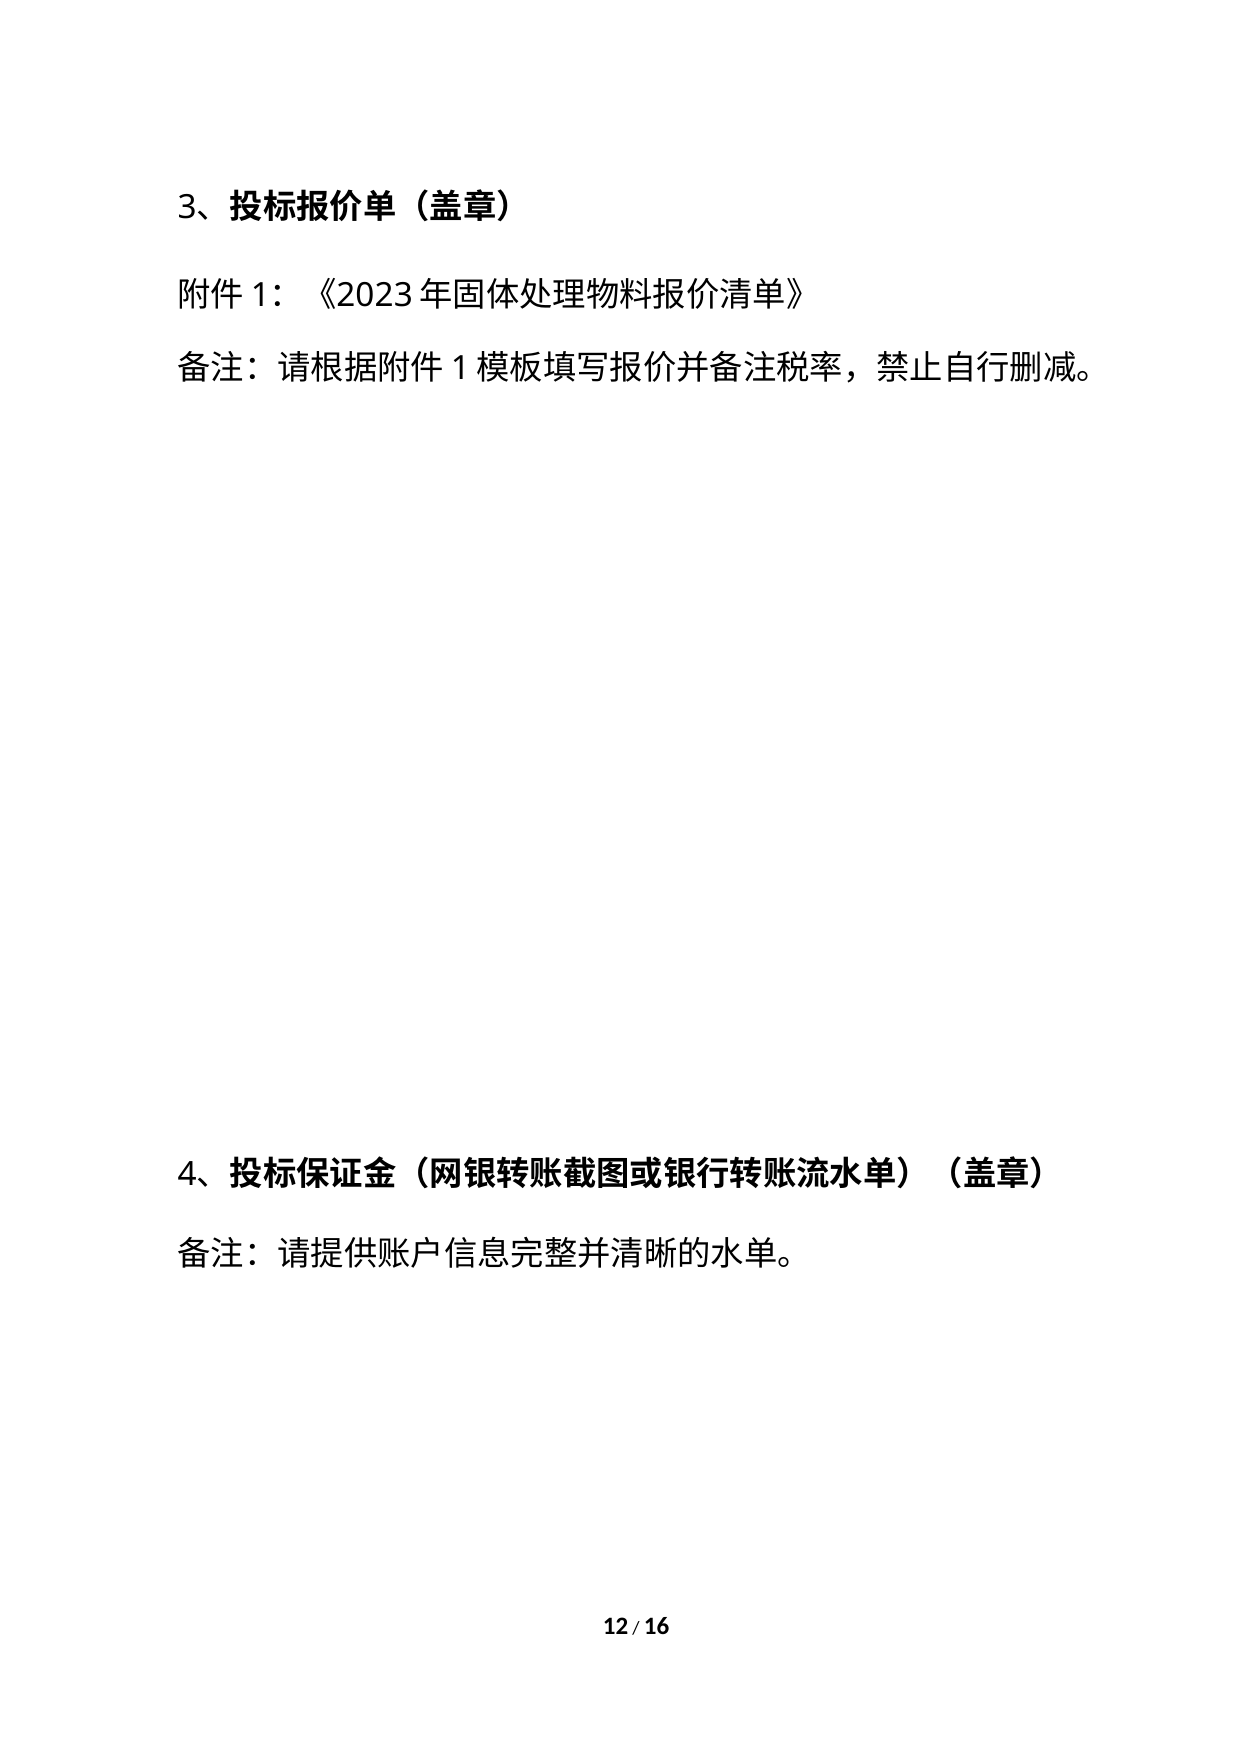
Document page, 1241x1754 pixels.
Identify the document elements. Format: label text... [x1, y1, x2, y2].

text 备注：请根据附件1模板填写报价并备注税率，禁止自行删减。 [177, 340, 1090, 389]
list 备注：请提供账户信息完整并清晰的水单。 [177, 1211, 1090, 1290]
list 投标保证金（网银转账截图或银行转账流水单）（盖章） [177, 1132, 1090, 1211]
list 投标报价单（盖章） [177, 164, 1090, 244]
text 附件1：《2023年固体处理物料报价清单》 [177, 268, 1090, 316]
